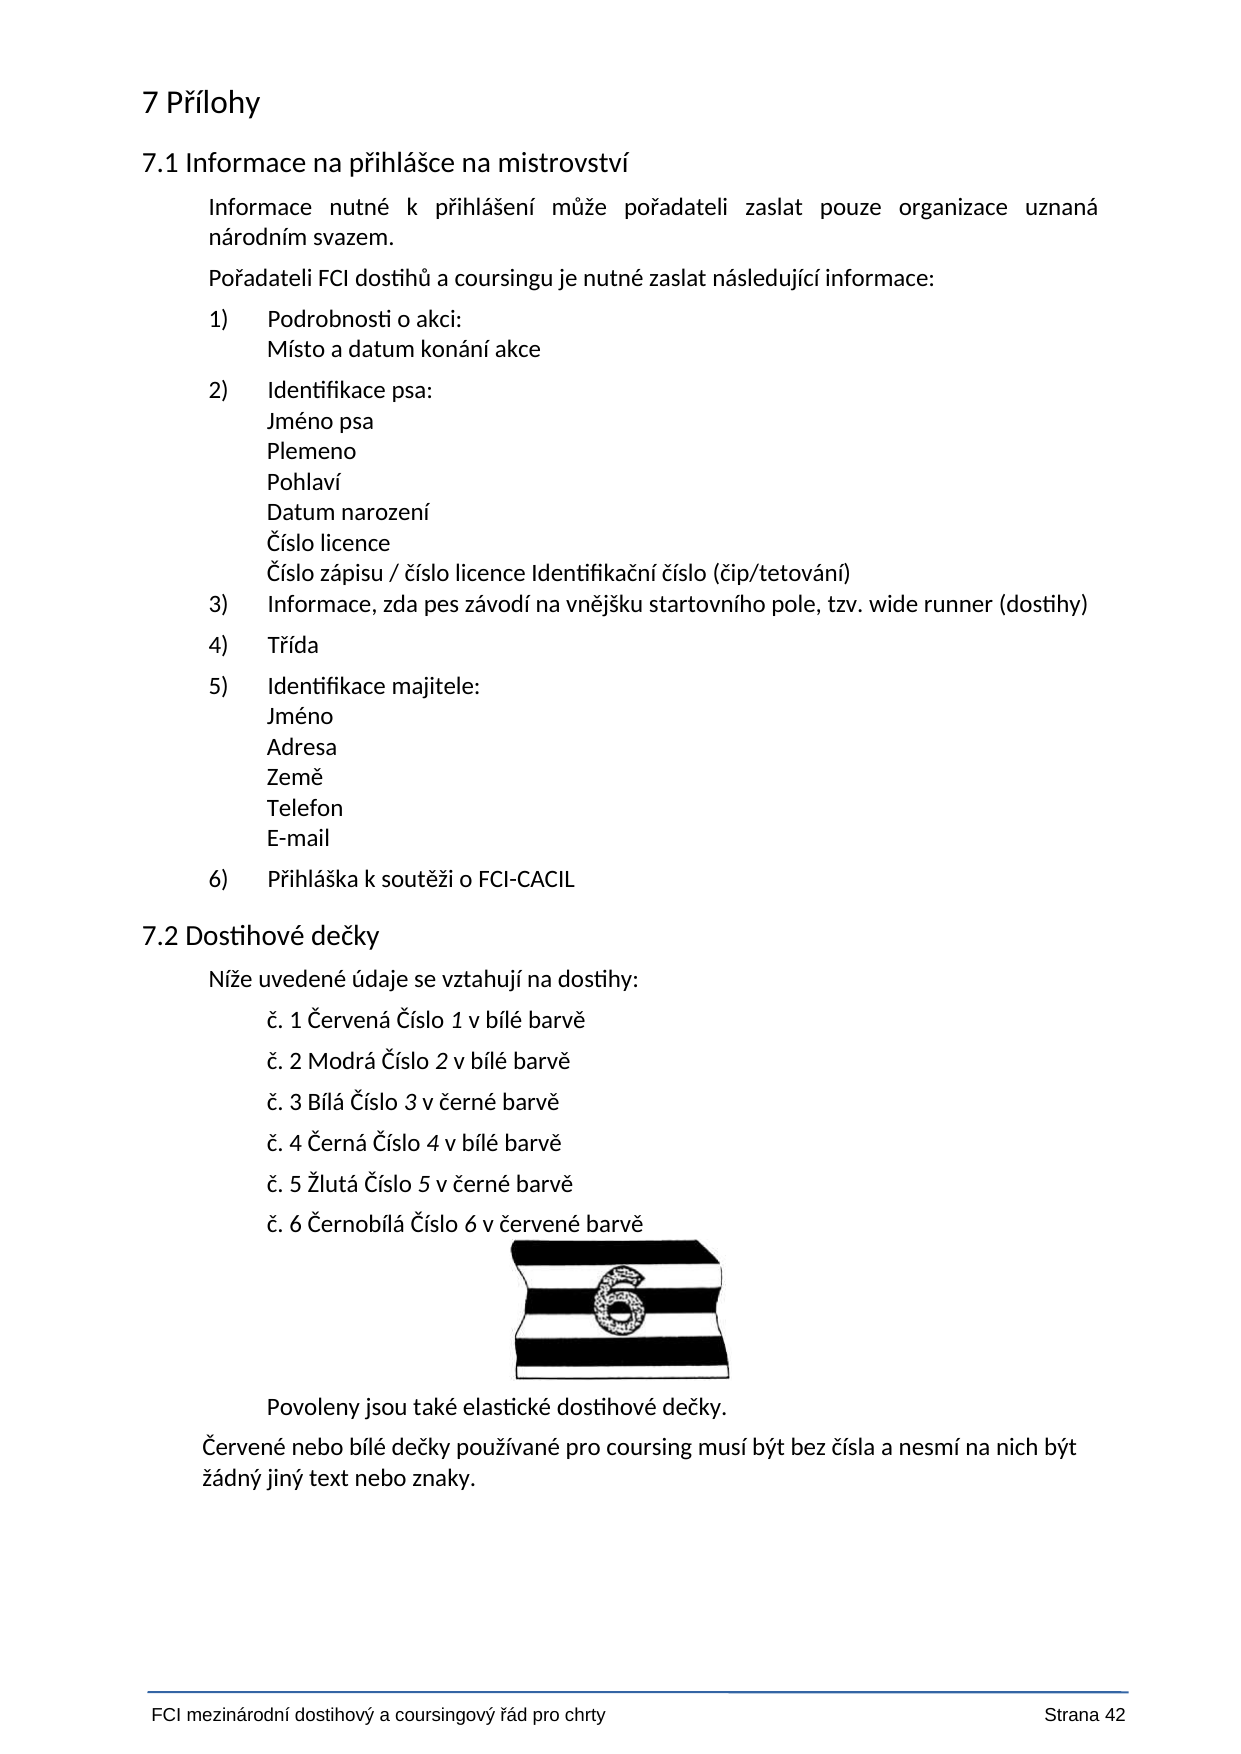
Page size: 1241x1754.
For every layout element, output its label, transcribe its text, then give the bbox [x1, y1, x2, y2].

text Pohlaví [267, 466, 1099, 497]
list Identifikace majitele: [208, 670, 1099, 701]
text Místo a datum konání akce [267, 333, 1099, 364]
list Informace, zda pes závodí na vnějšku startovního pole, tzv. wide runner (dostihy) [208, 588, 1099, 619]
list Přihláška k soutěži o FCI-CACIL [208, 863, 1099, 894]
text č. 2 Modrá Číslo 2 v bílé barvě [267, 1045, 1099, 1075]
text Povoleny jsou také elastické dostihové dečky. [267, 1391, 1099, 1421]
text Země [267, 762, 1099, 792]
text E-mail [267, 823, 1099, 853]
text č. 5 Žlutá Číslo 5 v černé barvě [267, 1168, 1099, 1198]
text Telefon [267, 792, 1099, 823]
text 7 Přílohy [142, 81, 1099, 122]
text č. 6 Černobílá Číslo 6 v červené barvě [267, 1209, 1099, 1239]
list Třída [208, 629, 1099, 659]
text Červené nebo bílé dečky používané pro coursing musí být bez čísla a nesmí na nich být žádný jiný text nebo znaky. [202, 1432, 1099, 1493]
text Jméno [267, 701, 1099, 731]
text č. 3 Bílá Číslo 3 v černé barvě [267, 1086, 1099, 1116]
text Datum narození [267, 497, 1099, 527]
text 7.1 Informace na přihlášce na mistrovství [142, 144, 1099, 180]
text Plemeno [267, 436, 693, 466]
text Jméno psa [267, 405, 693, 436]
text Číslo zápisu / číslo licence Identifikační číslo (čip/tetování) [267, 558, 925, 588]
text č. 1 Červená Číslo 1 v bílé barvě [267, 1004, 1099, 1034]
text Níže uvedené údaje se vztahují na dostihy: [208, 963, 1099, 993]
text Adresa [267, 731, 1099, 762]
list Podrobnosti o akci: [208, 303, 1099, 333]
text č. 4 Černá Číslo 4 v bílé barvě [267, 1127, 1099, 1157]
text Pořadateli FCI dostihů a coursingu je nutné zaslat následující informace: [208, 262, 1099, 293]
text Informace nutné k přihlášení může pořadateli zaslat pouze organizace uznaná národním svazem. [208, 191, 1099, 252]
text Číslo licence [267, 527, 1099, 558]
picture [509, 1239, 732, 1381]
list Identifikace psa: [208, 374, 1099, 405]
text 7.2 Dostihové dečky [142, 917, 1099, 953]
